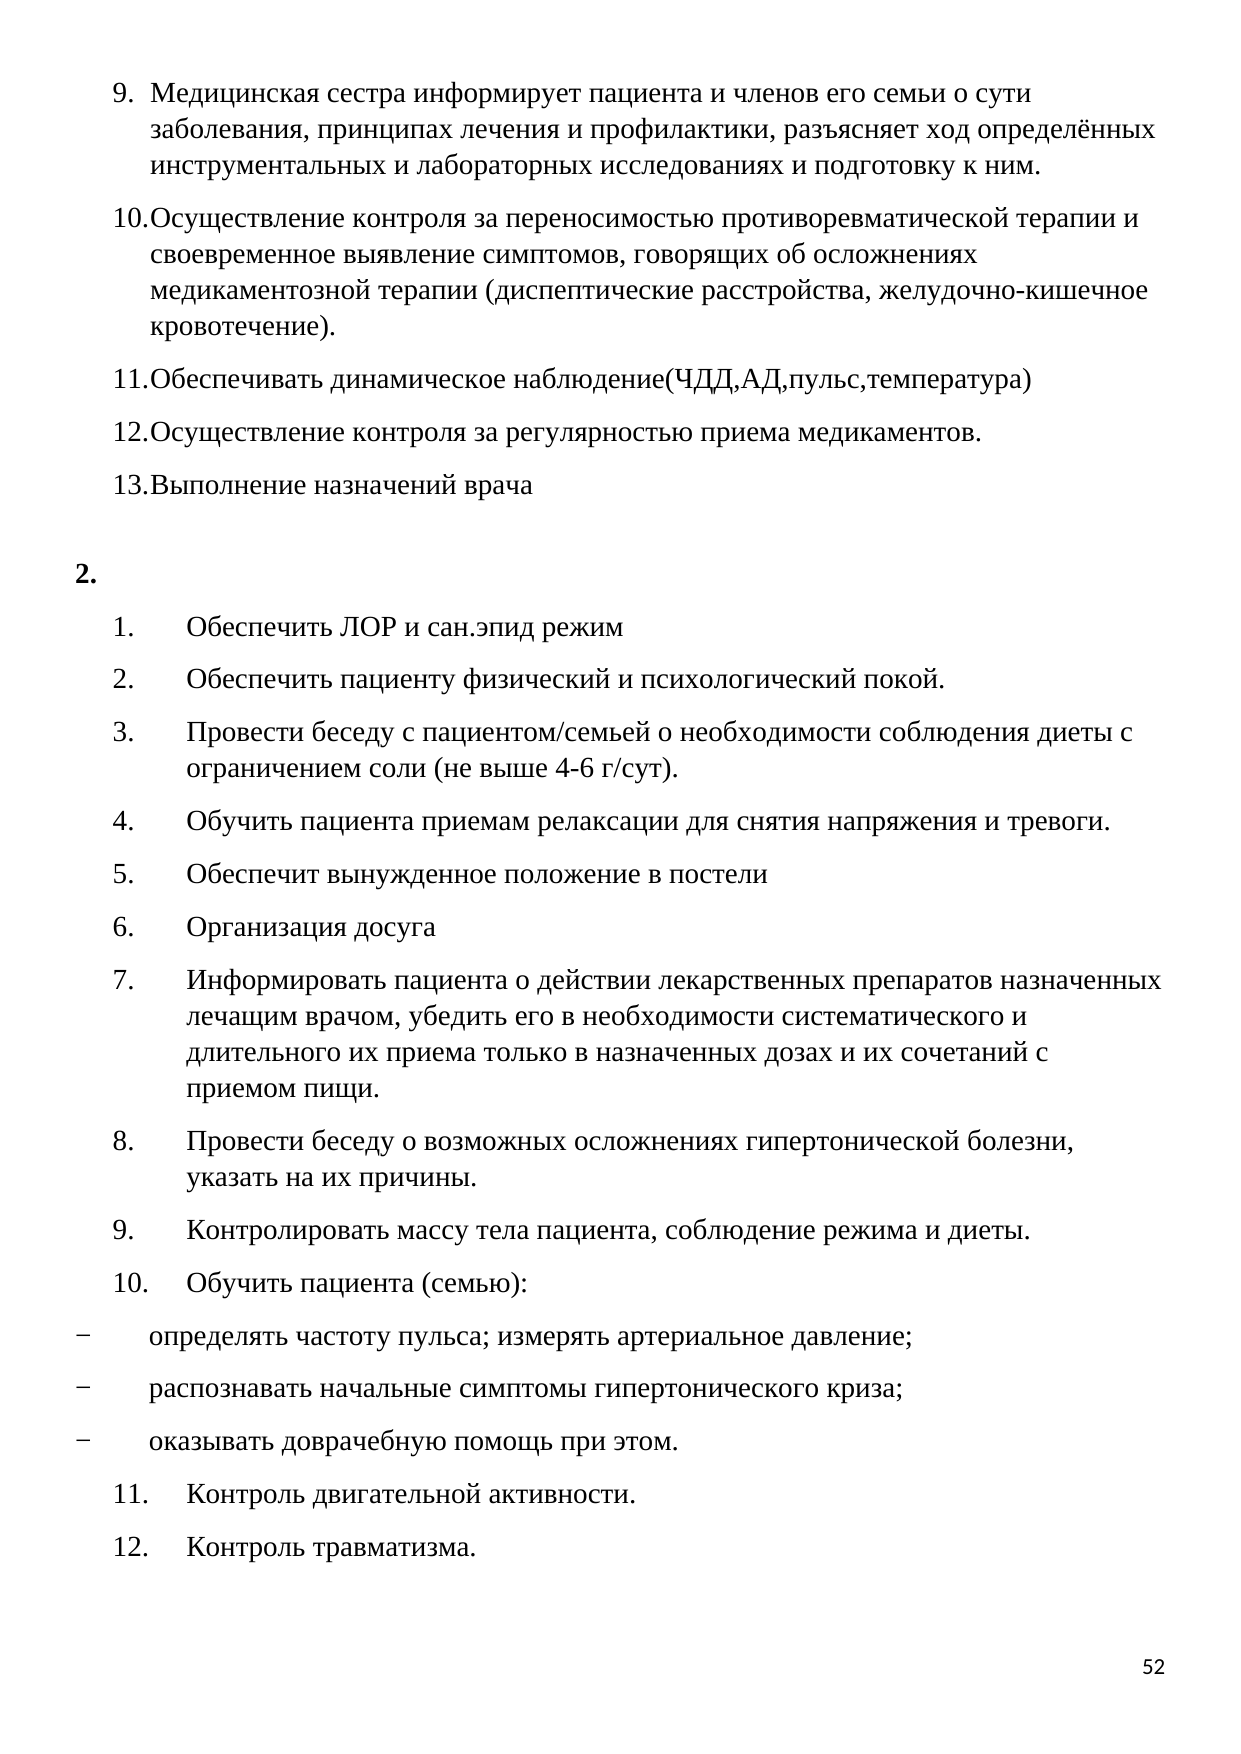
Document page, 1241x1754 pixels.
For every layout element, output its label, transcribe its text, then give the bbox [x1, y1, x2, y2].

list Провести беседу с пациентом/семьей о необходимости соблюдения диеты с ограничением соли (не выше 4-6 г/сут). [112, 714, 1165, 784]
list Обеспечит вынужденное положение в постели [112, 856, 1165, 890]
text − оказывать доврачебную помощь при этом. [75, 1423, 1165, 1457]
list Обеспечить ЛОР и сан.эпид режим [112, 609, 1165, 642]
list Контроль двигательной активности. [112, 1476, 1165, 1509]
list Осуществление контроля за регулярностью приема медикаментов. [112, 414, 1165, 448]
text 2. [75, 520, 1165, 589]
list Контроль травматизма. [112, 1529, 1165, 1562]
list Организация досуга [112, 909, 1165, 942]
text − распознавать начальные симптомы гипертонического криза; [75, 1370, 1165, 1404]
list Провести беседу о возможных осложнениях гипертонической болезни, указать на их причины. [112, 1123, 1165, 1193]
list Обучить пациента приемам релаксации для снятия напряжения и тревоги. [112, 803, 1165, 837]
list Обучить пациента (семью): [112, 1265, 1165, 1298]
list Осуществление контроля за переносимостью противоревматической терапии и своевременное выявление симптомов, говорящих об осложнениях медикаментозной терапии (диспептические расстройства, желудочно-кишечное кровотечение). [112, 200, 1165, 342]
list Медицинская сестра информирует пациента и членов его семьи о сути заболевания, принципах лечения и профилактики, разъясняет ход определённых инструментальных и лабораторных исследованиях и подготовку к ним. [112, 75, 1165, 181]
text − определять частоту пульса; измерять артериальное давление; [75, 1318, 1165, 1351]
list Обеспечивать динамическое наблюдение(ЧДД,АД,пульс,температура) [112, 361, 1165, 395]
list Контролировать массу тела пациента, соблюдение режима и диеты. [112, 1212, 1165, 1246]
list Обеспечить пациенту физический и психологический покой. [112, 662, 1165, 695]
list Выполнение назначений врача [112, 467, 1165, 501]
list Информировать пациента о действии лекарственных препаратов назначенных лечащим врачом, убедить его в необходимости систематического и длительного их приема только в назначенных дозах и их сочетаний с приемом пищи. [112, 962, 1165, 1104]
